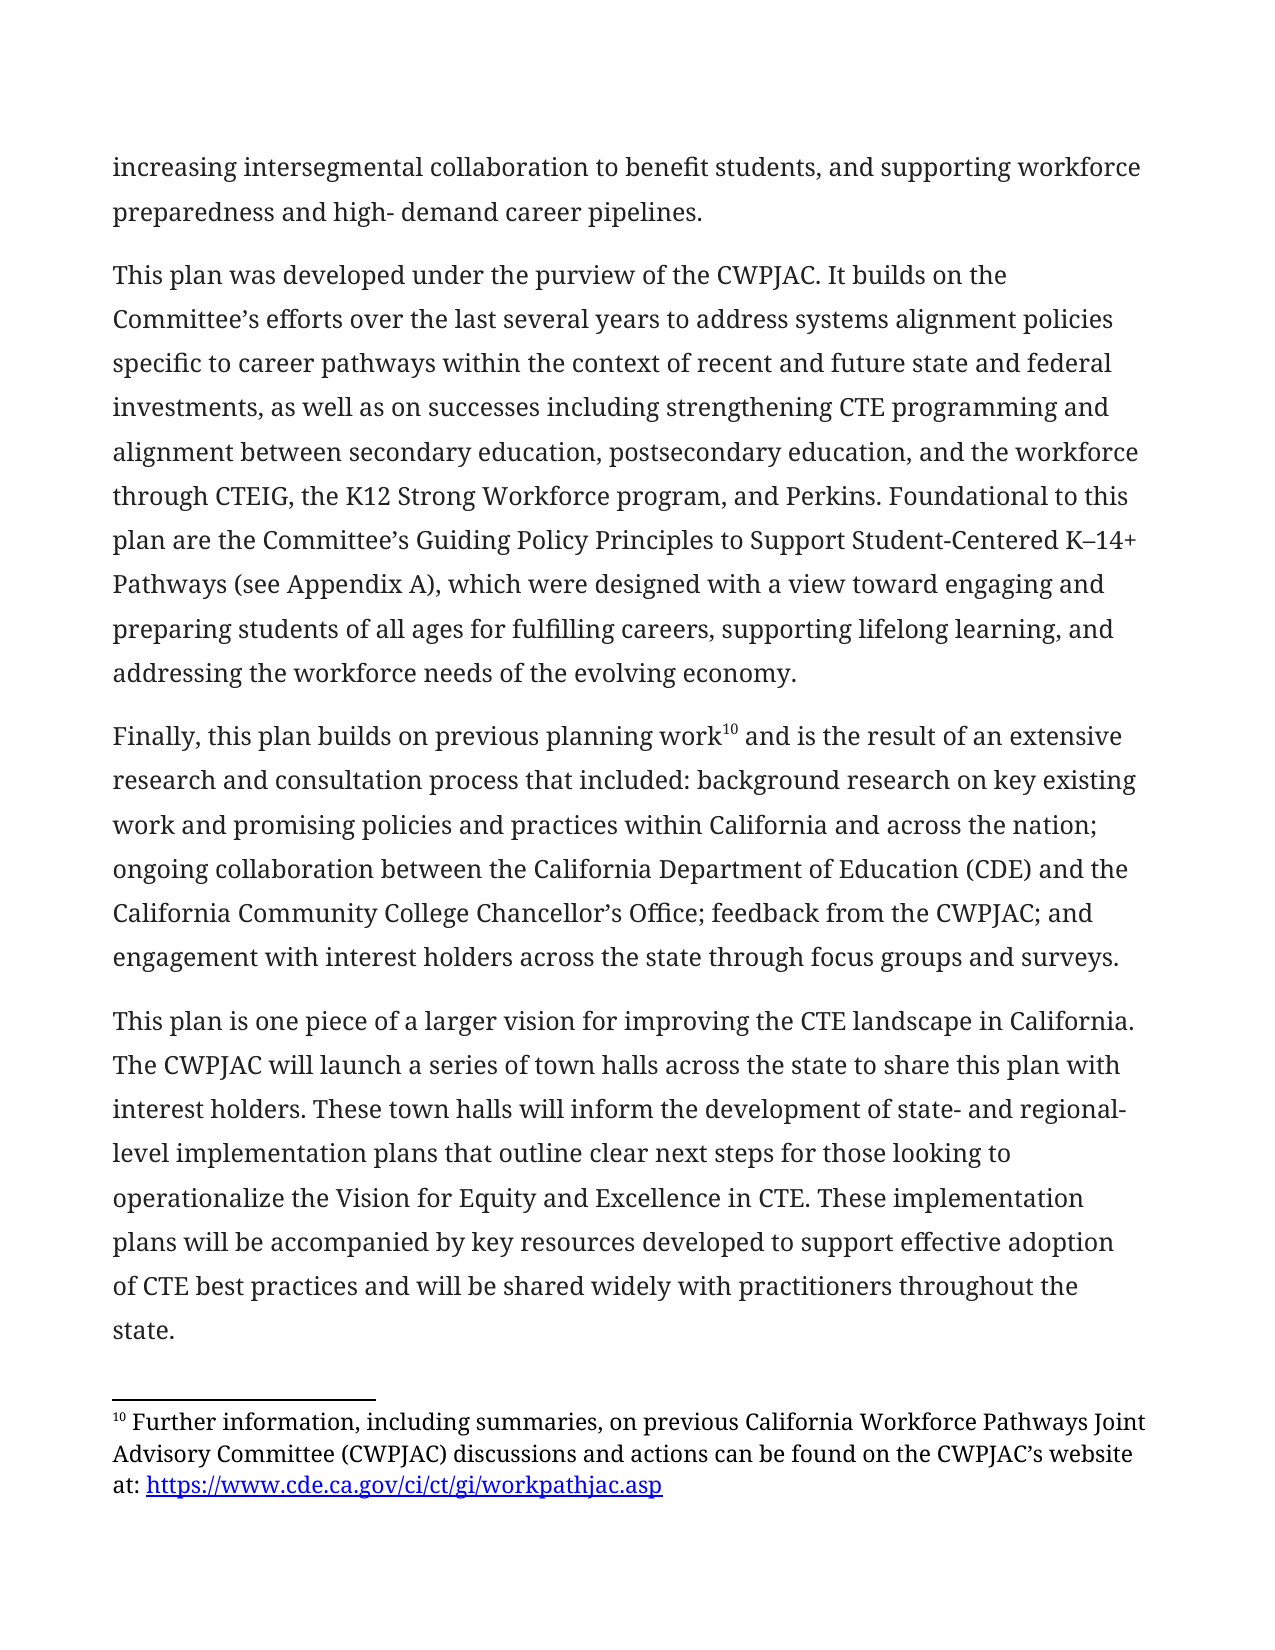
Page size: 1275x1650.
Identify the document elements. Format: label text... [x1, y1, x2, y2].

text Finally, this plan builds on previous planning work and is the result of an extensive research and consultation process that included: background research on key existing work and promising policies and practices within California and across the nation; ongoing collaboration between the California Department of Education (CDE) and the California Community College Chancellor’s Office; feedback from the CWPJAC; and engagement with interest holders across the state through focus groups and surveys. [112, 719, 1145, 974]
text This plan sets a course to align and strengthen current efforts, and build on previous ones, to improve and leverage CTE, including building the capacity of the field to make strategic use of current and future levels and sources of funding. These efforts include the California Community Colleges Chancellor’s Office (CCCCO) Vision for Success, guided pathways reforms in community colleges, the Future of Work Commission; the Strong Workforce and K12 Strong Workforce programs; the CTE Incentive Grant Program (CTEIG); and state plans for federal funding through the Strengthening Career and Technical Education for the 21st Century Act (Perkins), the Workforce Innovation and Opportunity Act, and the Every Student Succeeds Act. The plan also aligns with the multi-year roadmap between the Governor’s Administration and the California Community College system, which includes goals and expectations for improving student educational outcomes and success, advancing equity, increasing intersegmental collaboration to benefit students, and supporting workforce preparedness and high- demand career pipelines. [112, 150, 1144, 228]
text This plan was developed under the purview of the CWPJAC. It builds on the Committee’s efforts over the last several years to address systems alignment policies specific to career pathways within the context of recent and future state and federal investments, as well as on successes including strengthening CTE programming and alignment between secondary education, postsecondary education, and the workforce through CTEIG, the K12 Strong Workforce program, and Perkins. Foundational to this plan are the Committee’s Guiding Policy Principles to Support Student-Centered K–14+ Pathways (see Appendix A), which were designed with a view toward engaging and preparing students of all ages for fulfilling careers, supporting lifelong learning, and addressing the workforce needs of the evolving economy. [112, 257, 1145, 690]
text This plan is one piece of a larger vision for improving the CTE landscape in California. The CWPJAC will launch a series of town halls across the state to share this plan with interest holders. These town halls will inform the development of state- and regional- level implementation plans that outline clear next steps for those looking to operationalize the Vision for Equity and Excellence in CTE. These implementation plans will be accompanied by key resources developed to support effective adoption of CTE best practices and will be shared widely with practitioners throughout the state. [112, 1003, 1145, 1347]
